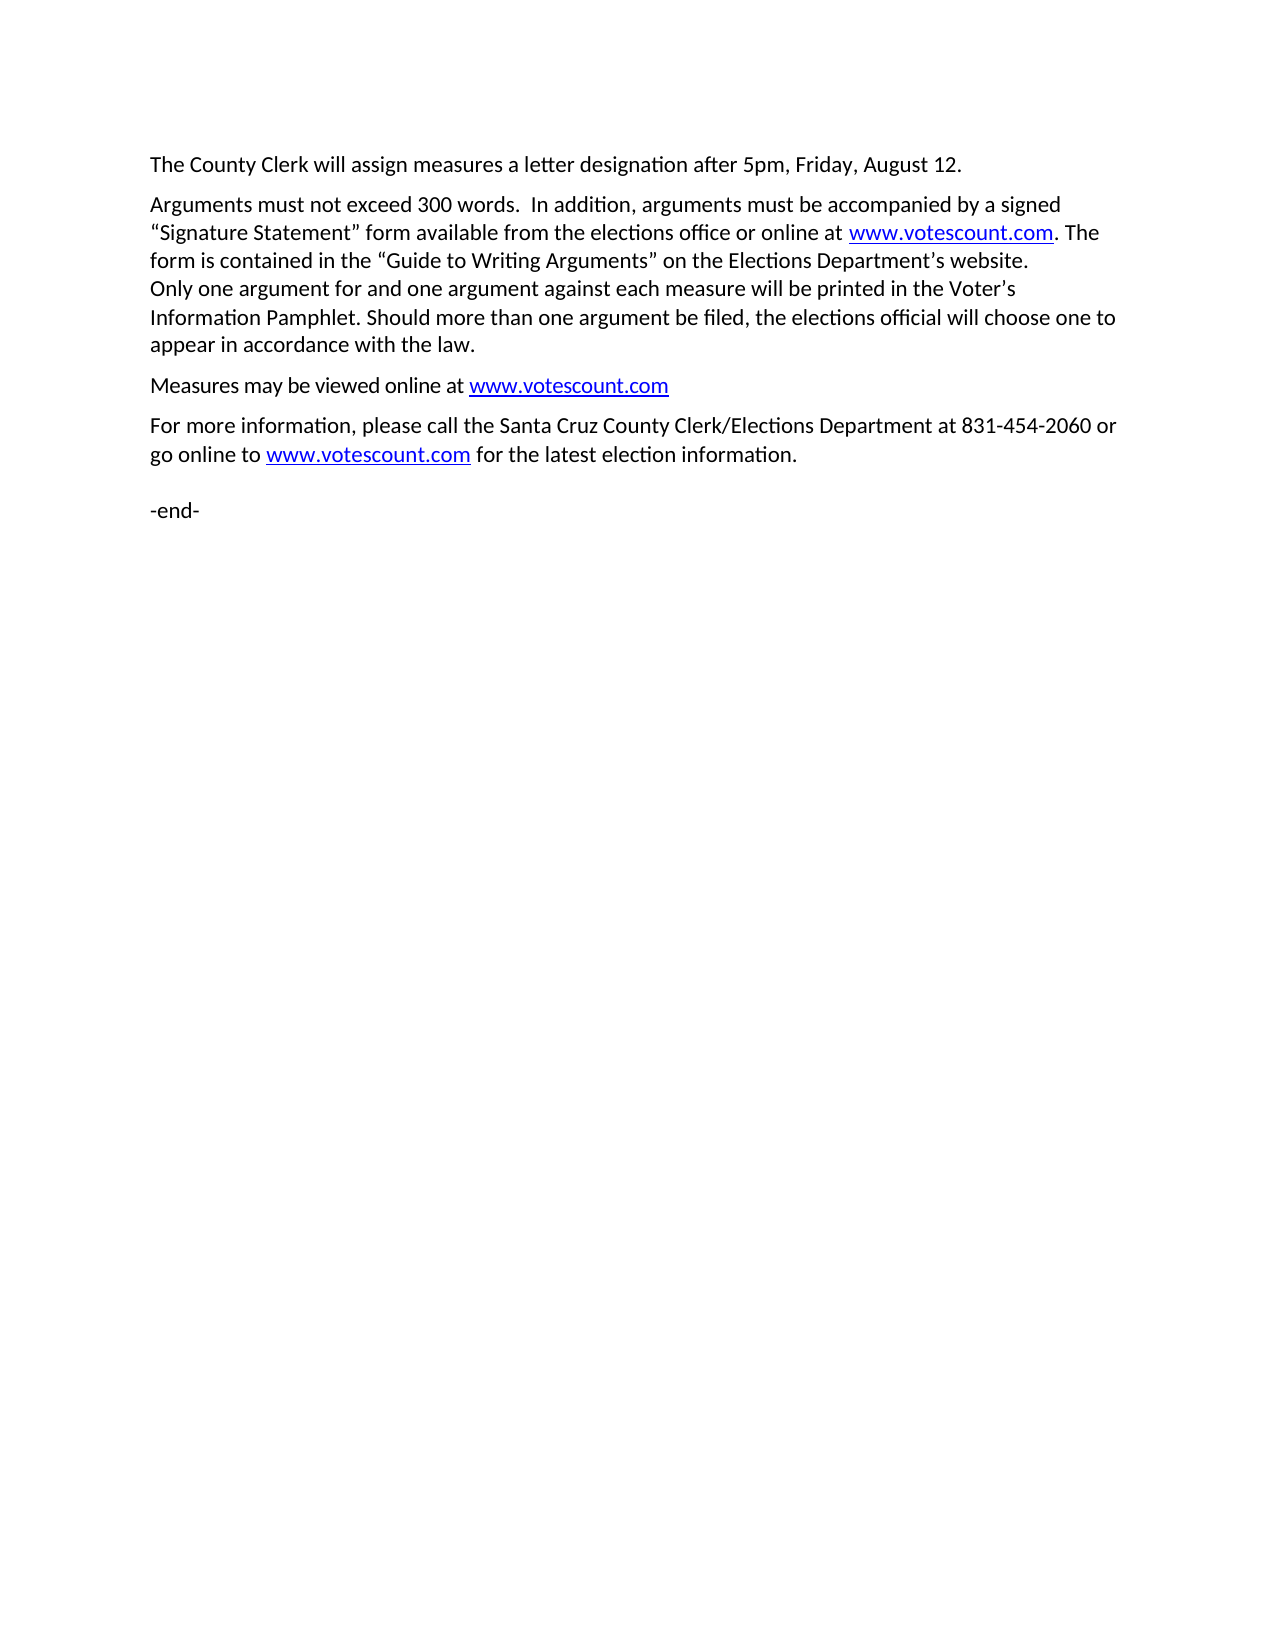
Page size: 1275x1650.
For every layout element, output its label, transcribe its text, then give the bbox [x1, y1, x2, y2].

text Only one argument for and one argument against each measure will be printed in the Voter’s Information Pamphlet. Should more than one argument be filed, the elections official will choose one to appear in accordance with the law. [150, 274, 1125, 359]
text Measures may be viewed online at www.votescount.com [150, 371, 1125, 399]
text -end- [150, 496, 1125, 524]
text The County Clerk will assign measures a letter designation after 5pm, Friday, August 12. [150, 150, 1125, 178]
text For more information, please call the Santa Cruz County Clerk/Elections Department at 831-454-2060 or go online to www.votescount.com for the latest election information. [150, 412, 1125, 468]
text Arguments must not exceed 300 words. In addition, arguments must be accompanied by a signed “Signature Statement” form available from the elections office or online at www.votescount.com. The form is contained in the “Guide to Writing Arguments” on the Elections Department’s website. [150, 191, 1125, 274]
